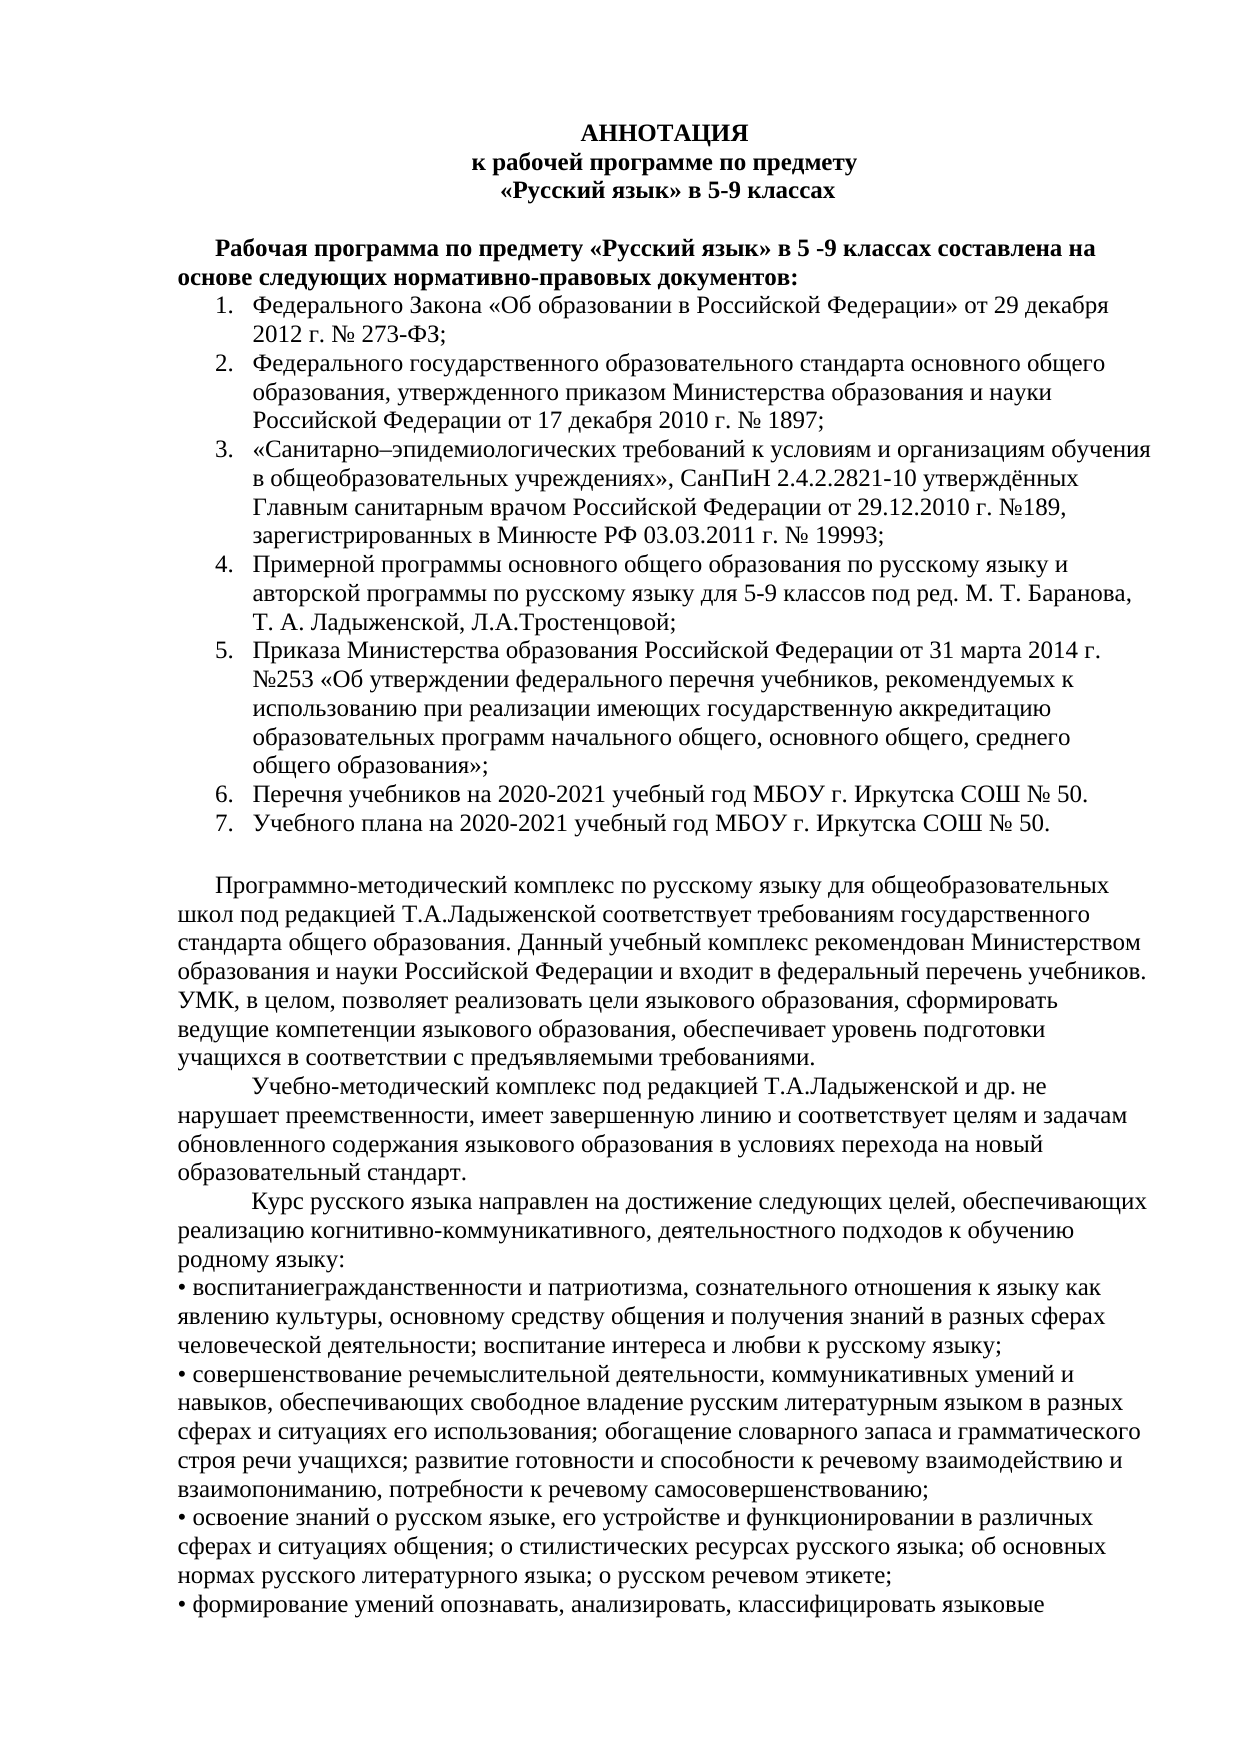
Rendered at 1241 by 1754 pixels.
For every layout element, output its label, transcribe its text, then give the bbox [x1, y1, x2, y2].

text Курс русского языка направлен на достижение следующих целей, обеспечивающих реализацию когнитивно-коммуникативного, деятельностного подходов к обучению родному языку: [177, 1186, 1152, 1272]
text • формирование умений опознавать, анализировать, классифицировать языковые [177, 1589, 1152, 1617]
list «Санитарно–эпидемиологических требований к условиям и организациям обучения в общеобразовательных учреждениях», СанПиН 2.4.2.2821-10 утверждённых Главным санитарным врачом Российской Федерации от 29.12.2010 г. №189, зарегистрированных в Минюсте РФ 03.03.2011 г. № 19993; [215, 434, 1152, 549]
text • совершенствование речемыслительной деятельности, коммуникативных умений и навыков, обеспечивающих свободное владение русским литературным языком в разных сферах и ситуациях его использования; обогащение словарного запаса и грамматического строя речи учащихся; развитие готовности и способности к речевому взаимодействию и взаимопониманию, потребности к речевому самосовершенствованию; [177, 1359, 1152, 1502]
text Программно-методический комплекс по русскому языку для общеобразовательных школ под редакцией Т.А.Ладыженской соответствует требованиям государственного стандарта общего образования. Данный учебный комплекс рекомендован Министерством образования и науки Российской Федерации и входит в федеральный перечень учебников. [177, 870, 1152, 985]
list Перечня учебников на 2020-2021 учебный год МБОУ г. Иркутска СОШ № 50. [215, 779, 1152, 808]
list Приказа Министерства образования Российской Федерации от 31 марта 2014 г. №253 «Об утверждении федерального перечня учебников, рекомендуемых к использованию при реализации имеющих государственную аккредитацию образовательных программ начального общего, основного общего, среднего общего образования»; [215, 636, 1152, 779]
text • освоение знаний о русском языке, его устройстве и функционировании в различных [177, 1502, 1152, 1531]
text к рабочей программе по предмету [177, 147, 1152, 176]
list Федерального государственного образовательного стандарта основного общего образования, утвержденного приказом Министерства образования и науки Российской Федерации от 17 декабря 2010 г. № 1897; [215, 348, 1152, 434]
list Примерной программы основного общего образования по русскому языку и авторской программы по русскому языку для 5-9 классов под ред. М. Т. Баранова, Т. А. Ладыженской, Л.А.Тростенцовой; [215, 549, 1152, 636]
text УМК, в целом, позволяет реализовать цели языкового образования, сформировать ведущие компетенции языкового образования, обеспечивает уровень подготовки учащихся в соответствии с предъявляемыми требованиями. [177, 985, 1152, 1071]
text Учебно-методический комплекс под редакцией Т.А.Ладыженской и др. не нарушает преемственности, имеет завершенную линию и соответствует целям и задачам обновленного содержания языкового образования в условиях перехода на новый образовательный стандарт. [177, 1071, 1152, 1186]
text АННОТАЦИЯ [177, 118, 1152, 147]
text Рабочая программа по предмету «Русский язык» в 5 -9 классах составлена на основе следующих нормативно-правовых документов: [177, 233, 1152, 291]
list Федерального Закона «Об образовании в Российской Федерации» от 29 декабря 2012 г. № 273-ФЗ; [215, 291, 1152, 348]
text сферах и ситуациях общения; о стилистических ресурсах русского языка; об основных нормах русского литературного языка; о русском речевом этикете; [177, 1531, 1152, 1589]
text • воспитаниегражданственности и патриотизма, сознательного отношения к языку как явлению культуры, основному средству общения и получения знаний в разных сферах человеческой деятельности; воспитание интереса и любви к русскому языку; [177, 1272, 1152, 1359]
list Учебного плана на 2020-2021 учебный год МБОУ г. Иркутска СОШ № 50. [215, 808, 1152, 837]
text «Русский язык» в 5-9 классах [177, 176, 1152, 204]
